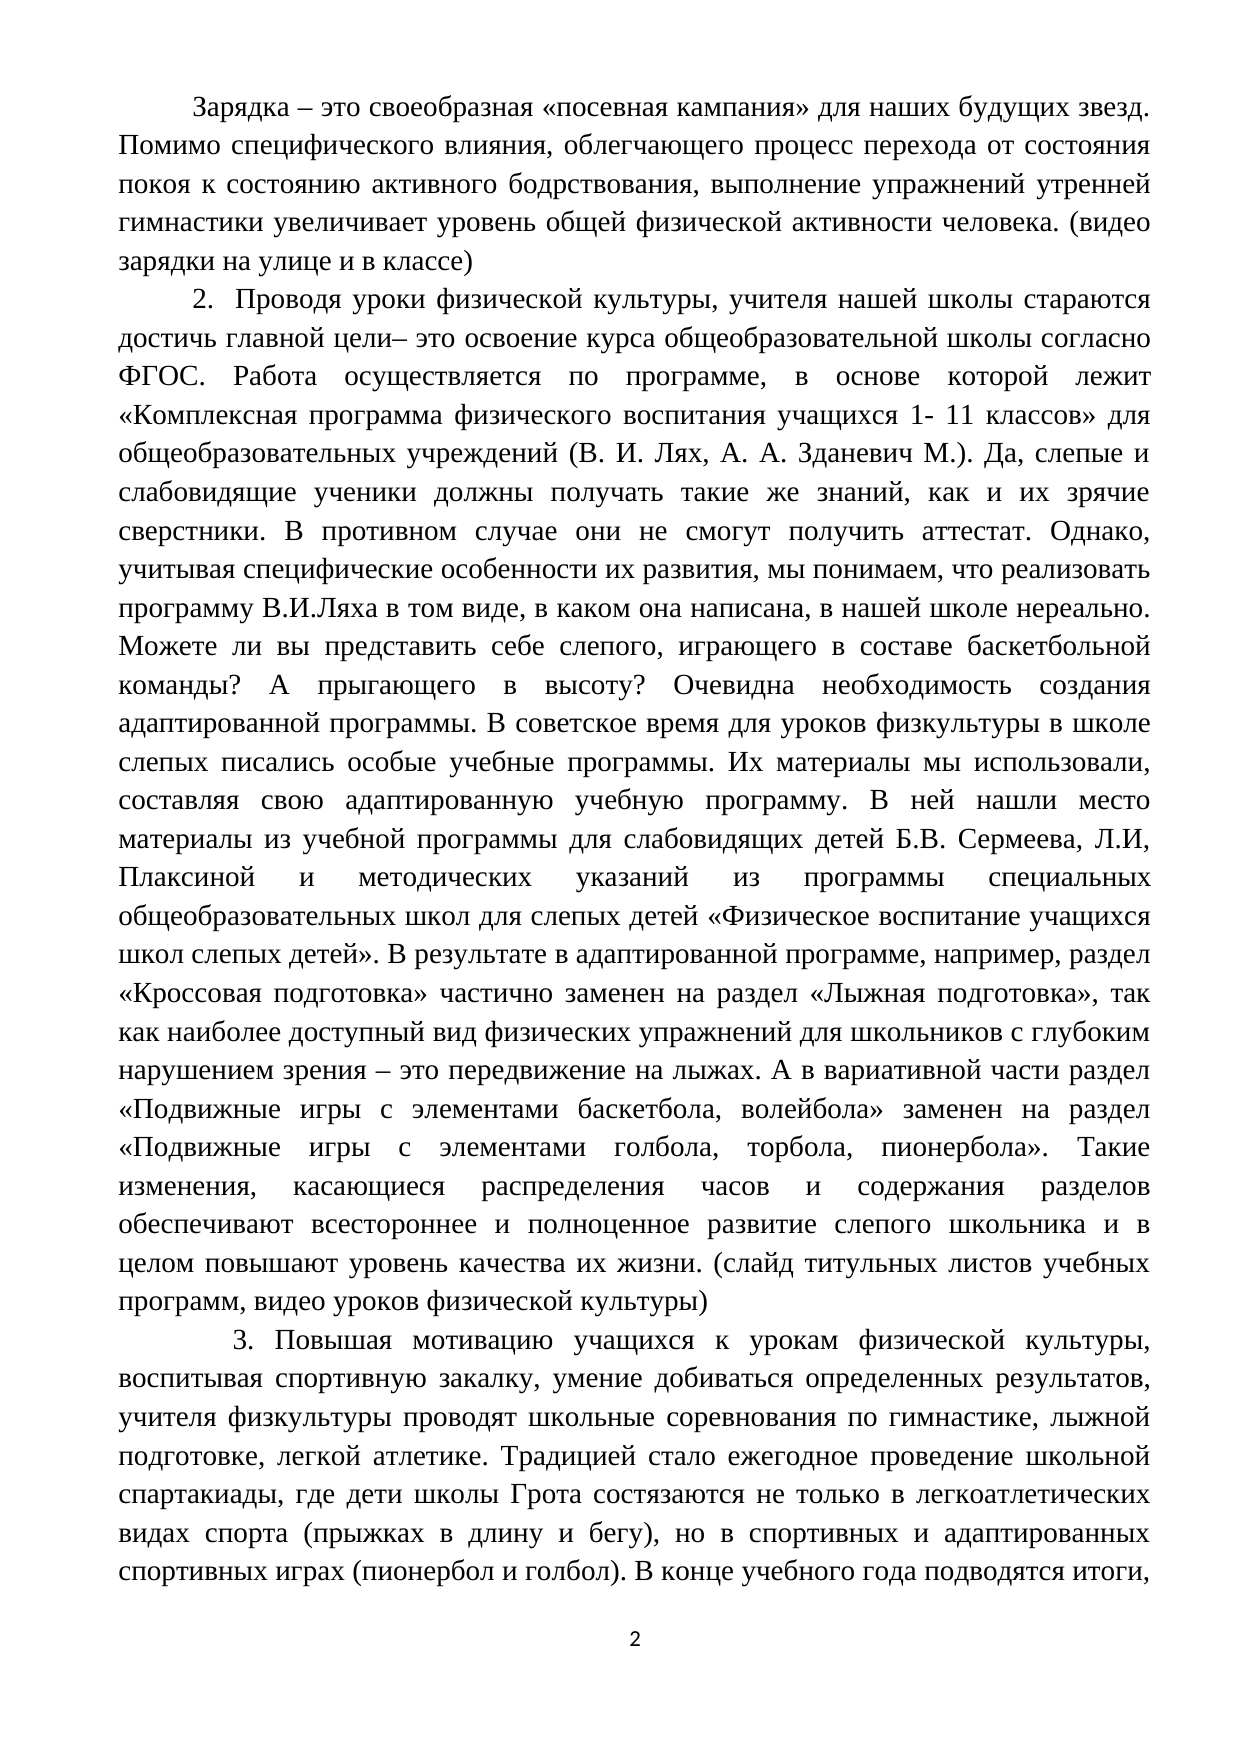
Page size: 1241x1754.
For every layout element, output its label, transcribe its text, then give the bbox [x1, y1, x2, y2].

text Зарядка – это своеобразная «посевная кампания» для наших будущих звезд. Помимо специфического влияния, облегчающего процесс перехода от состояния покоя к состоянию активного бодрствования, выполнение упражнений утренней гимнастики увеличивает уровень общей физической активности человека. (видео зарядки на улице и в классе) [118, 89, 1152, 276]
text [118, 1322, 1152, 1587]
list 2. Проводя уроки физической культуры, учителя нашей школы стараются достичь главной цели– это освоение курса общеобразовательной школы согласно ФГОС. Работа осуществляется по программе, в основе которой лежит «Комплексная программа физического воспитания учащихся 1- 11 классов» для общеобразовательных учреждений (В. И. Лях, А. А. Зданевич М.). Да, слепые и слабовидящие ученики должны получать такие же знаний, как и их зрячие сверстники. В противном случае они не смогут получить аттестат. Однако, учитывая специфические особенности их развития, мы понимаем, что реализовать программу В.И.Ляха в том виде, в каком она написана, в нашей школе нереально. Можете ли вы представить себе слепого, играющего в составе баскетбольной команды? А прыгающего в высоту? Очевидна необходимость создания адаптированной программы. В советское время для уроков физкультуры в школе слепых писались особые учебные программы. Их материалы мы использовали, составляя свою адаптированную учебную программу. В ней нашли место материалы из учебной программы для слабовидящих детей Б.В. Сермеева, Л.И, Плаксиной и методических указаний из программы специальных общеобразовательных школ для слепых детей «Физическое воспитание учащихся школ слепых детей». В результате в адаптированной программе, например, раздел «Кроссовая подготовка» частично заменен на раздел «Лыжная подготовка», так как наиболее доступный вид физических упражнений для школьников с глубоким нарушением зрения – это передвижение на лыжах. А в вариативной части раздел «Подвижные игры с элементами баскетбола, волейбола» заменен на раздел «Подвижные игры с элементами голбола, торбола, пионербола». Такие изменения, касающиеся распределения часов и содержания разделов обеспечивают всестороннее и полноценное развитие слепого школьника и в целом повышают уровень качества их жизни. (слайд титульных листов учебных программ, видео уроков физической культуры) [118, 281, 1152, 1317]
